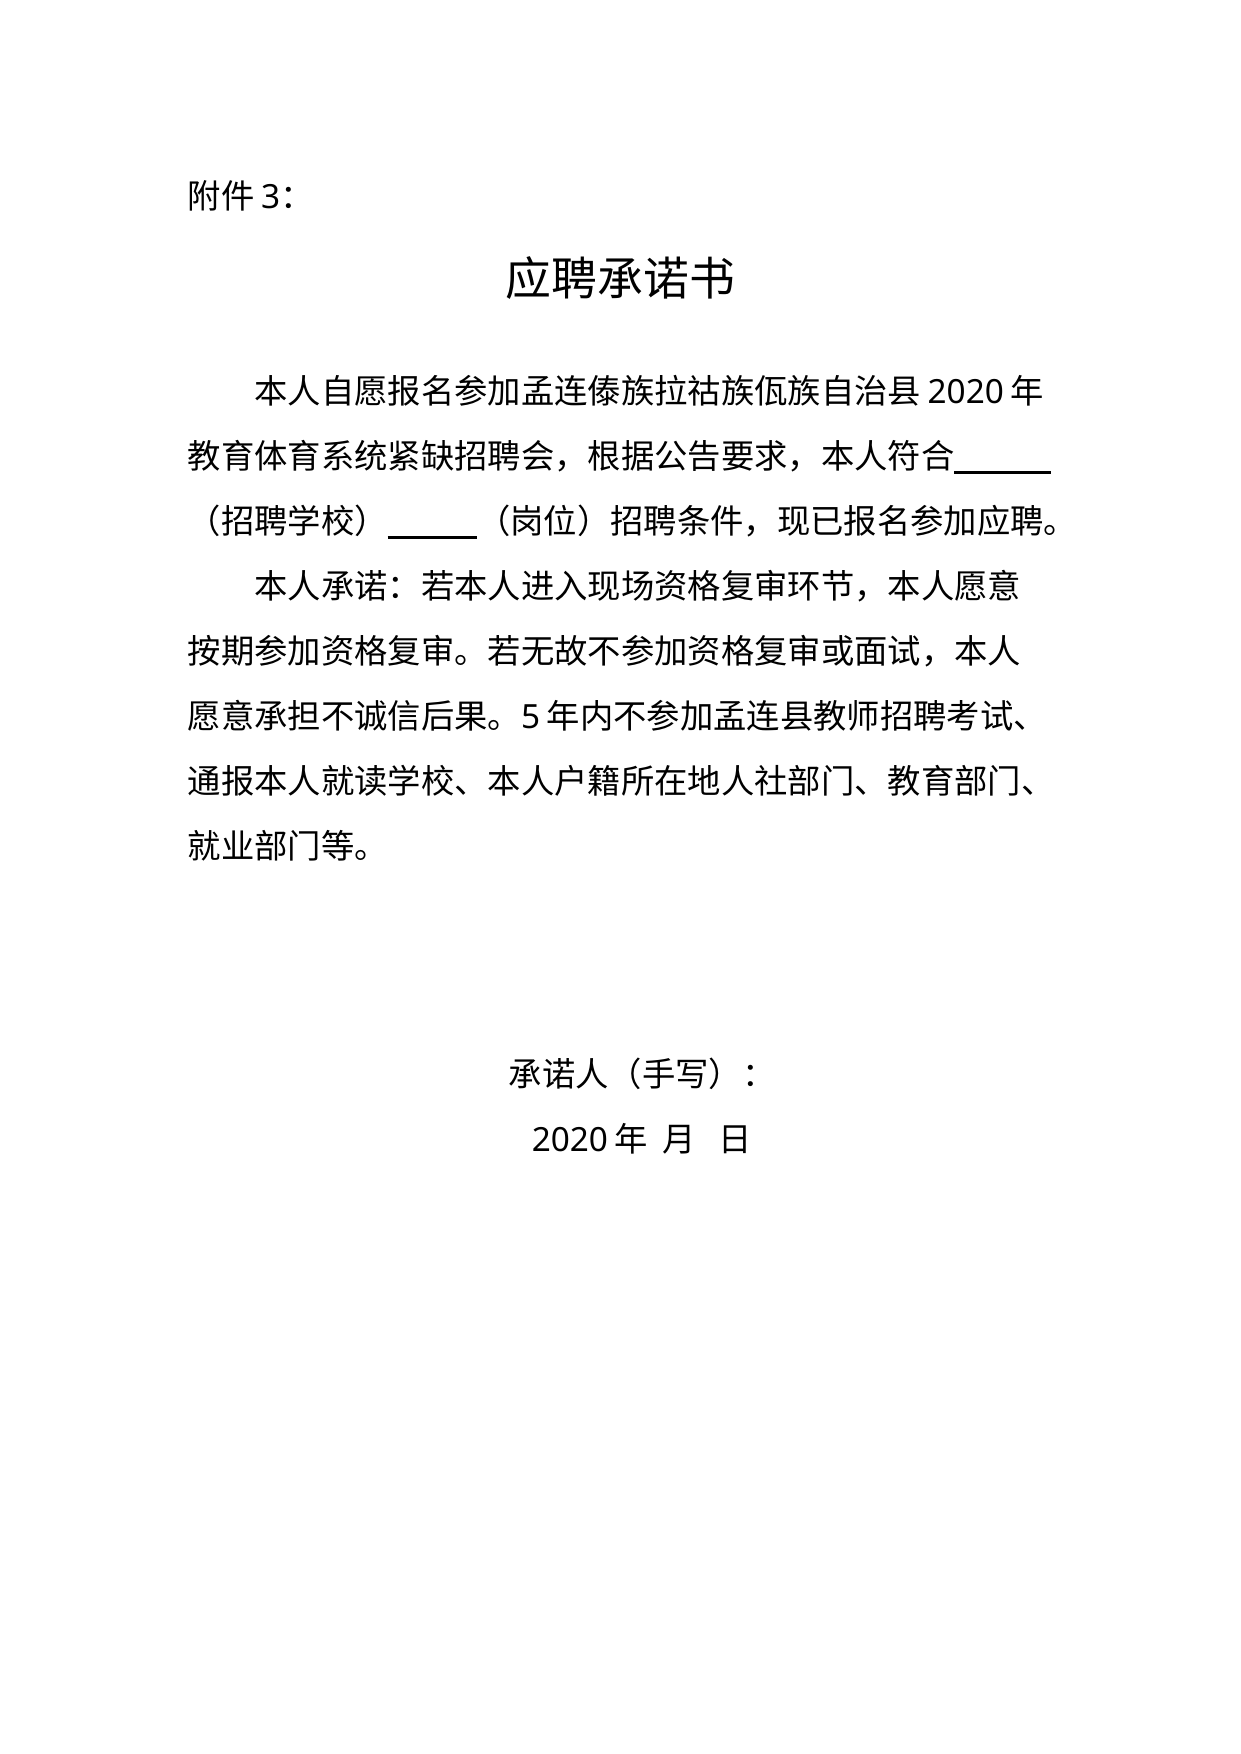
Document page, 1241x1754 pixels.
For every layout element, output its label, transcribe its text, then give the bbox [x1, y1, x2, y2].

text 本人承诺：若本人进入现场资格复审环节，本人愿意按期参加资格复审。若无故不参加资格复审或面试，本人愿意承担不诚信后果。5年内不参加孟连县教师招聘考试、通报本人就读学校、本人户籍所在地人社部门、教育部门、就业部门等。 [187, 552, 1053, 877]
text 应聘承诺书 [187, 227, 1053, 324]
text 本人自愿报名参加孟连傣族拉祜族佤族自治县2020年教育体育系统紧缺招聘会，根据公告要求，本人符合 （招聘学校） （岗位）招聘条件，现已报名参加应聘。 [187, 357, 1053, 552]
text 附件3： [187, 162, 1053, 227]
text 承诺人（手写）： [187, 1039, 1053, 1104]
text 2020年 月 日 [187, 1104, 1053, 1169]
